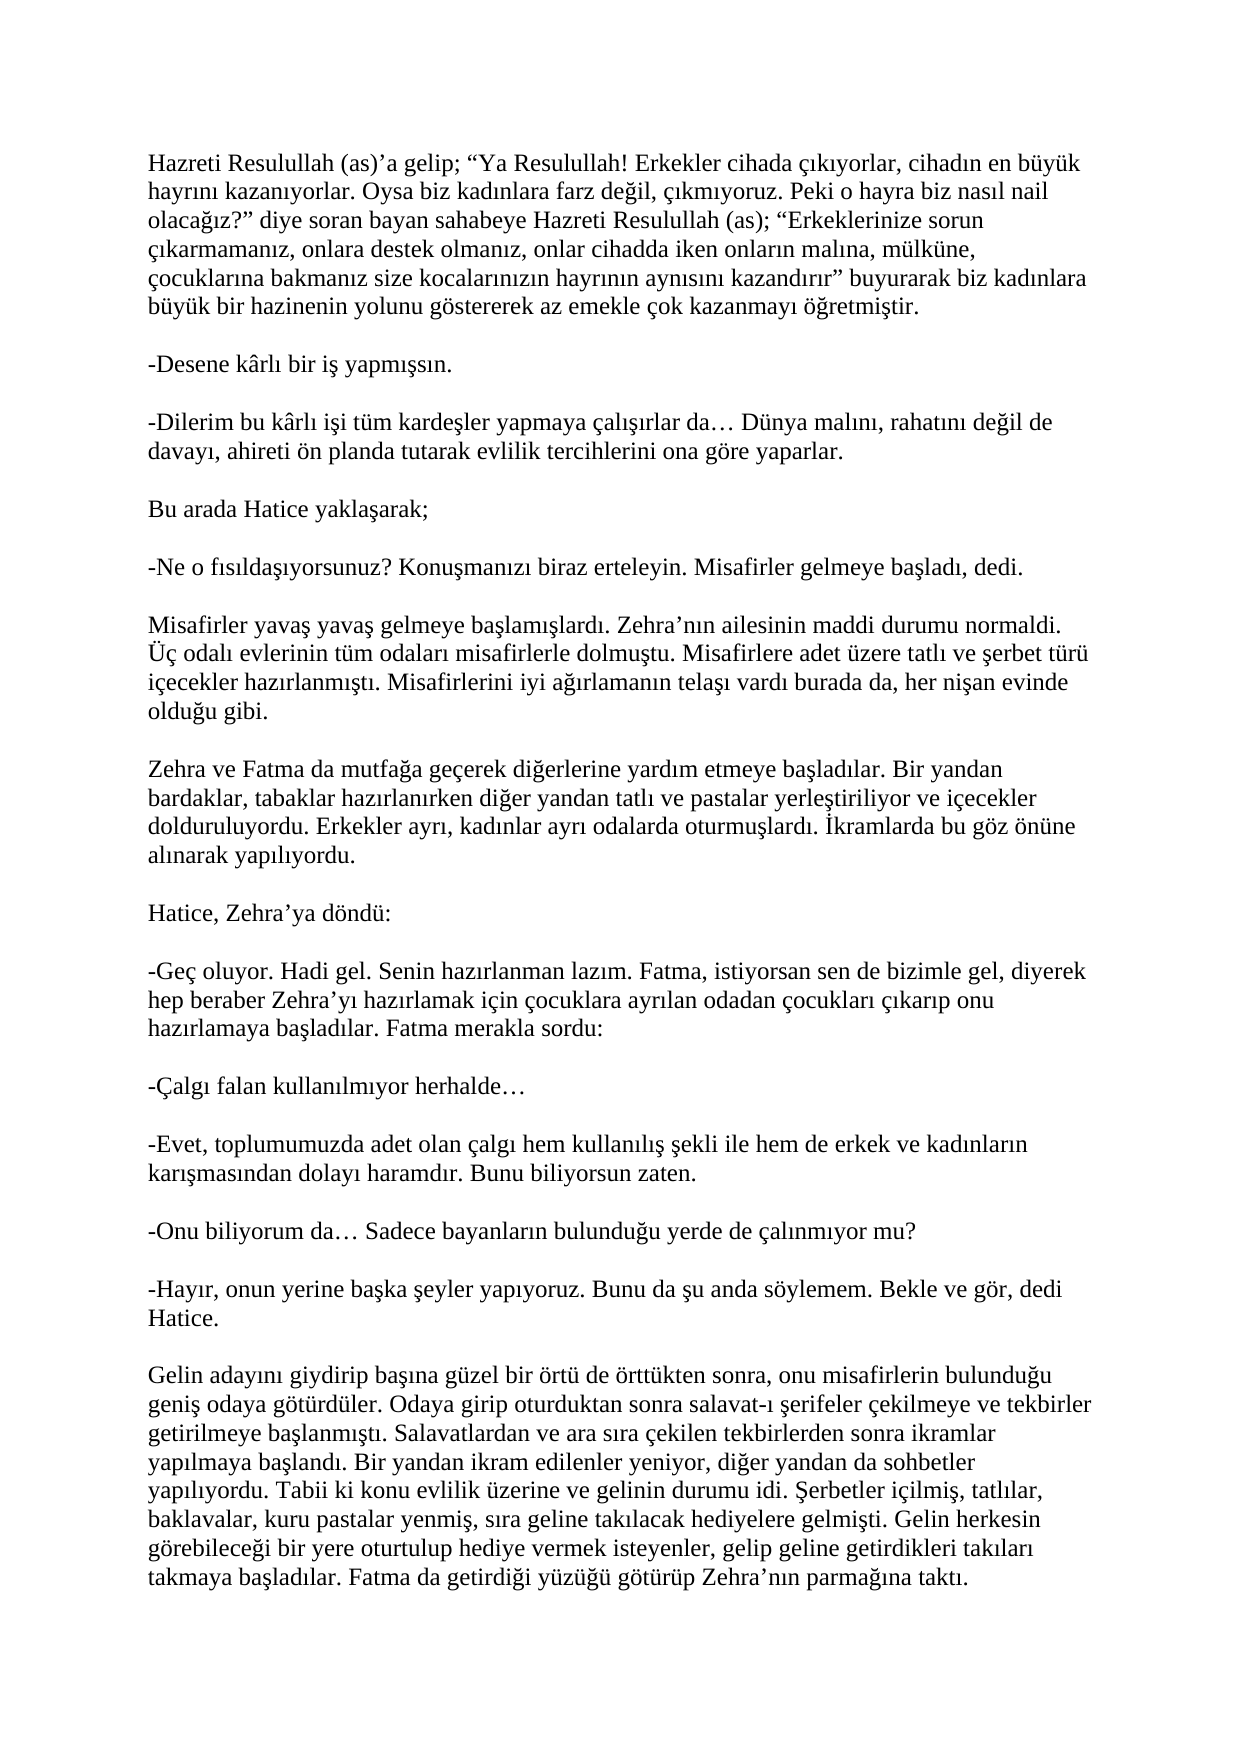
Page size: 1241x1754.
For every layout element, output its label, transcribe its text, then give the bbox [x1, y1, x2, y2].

text -Evet, toplumumuzda adet olan çalgı hem kullanılış şekli ile hem de erkek ve kadınların karışmasından dolayı haramdır. Bunu biliyorsun zaten. [148, 1129, 1093, 1187]
text -Desene kârlı bir iş yapmışsın. [148, 349, 1093, 378]
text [148, 148, 1093, 320]
text -Dilerim bu kârlı işi tüm kardeşler yapmaya çalışırlar da… Dünya malını, rahatını değil de davayı, ahireti ön planda tutarak evlilik tercihlerini ona göre yaparlar. [148, 407, 1093, 465]
text -Hayır, onun yerine başka şeyler yapıyoruz. Bunu da şu anda söylemem. Bekle ve gör, dedi Hatice. [148, 1274, 1093, 1331]
text Zehra ve Fatma da mutfağa geçerek diğerlerine yardım etmeye başladılar. Bir yandan bardaklar, tabaklar hazırlanırken diğer yandan tatlı ve pastalar yerleştiriliyor ve içecekler dolduruluyordu. Erkekler ayrı, kadınlar ayrı odalarda oturmuşlardı. İkramlarda bu göz önüne alınarak yapılıyordu. [148, 754, 1093, 869]
text -Ne o fısıldaşıyorsunuz? Konuşmanızı biraz erteleyin. Misafirler gelmeye başladı, dedi. [148, 552, 1093, 581]
text Gelin adayını giydirip başına güzel bir örtü de örttükten sonra, onu misafirlerin bulunduğu geniş odaya götürdüler. Odaya girip oturduktan sonra salavat-ı şerifeler çekilmeye ve tekbirler getirilmeye başlanmıştı. Salavatlardan ve ara sıra çekilen tekbirlerden sonra ikramlar yapılmaya başlandı. Bir yandan ikram edilenler yeniyor, diğer yandan da sohbetler yapılıyordu. Tabii ki konu evlilik üzerine ve gelinin durumu idi. Şerbetler içilmiş, tatlılar, baklavalar, kuru pastalar yenmiş, sıra geline takılacak hediyelere gelmişti. Gelin herkesin görebileceği bir yere oturtulup hediye vermek isteyenler, gelip geline getirdikleri takıları takmaya başladılar. Fatma da getirdiği yüzüğü götürüp Zehra’nın parmağına taktı. [148, 1361, 1093, 1591]
text Bu arada Hatice yaklaşarak; [148, 494, 1093, 523]
text Hatice, Zehra’ya döndü: [148, 898, 1093, 927]
text -Çalgı falan kullanılmıyor herhalde… [148, 1071, 1093, 1100]
text Misafirler yavaş yavaş gelmeye başlamışlardı. Zehra’nın ailesinin maddi durumu normaldi. Üç odalı evlerinin tüm odaları misafirlerle dolmuştu. Misafirlere adet üzere tatlı ve şerbet türü içecekler hazırlanmıştı. Misafirlerini iyi ağırlamanın telaşı vardı burada da, her nişan evinde olduğu gibi. [148, 610, 1093, 725]
text -Onu biliyorum da… Sadece bayanların bulunduğu yerde de çalınmıyor mu? [148, 1216, 1093, 1245]
text -Geç oluyor. Hadi gel. Senin hazırlanman lazım. Fatma, istiyorsan sen de bizimle gel, diyerek hep beraber Zehra’yı hazırlamak için çocuklara ayrılan odadan çocukları çıkarıp onu hazırlamaya başladılar. Fatma merakla sordu: [148, 956, 1093, 1042]
